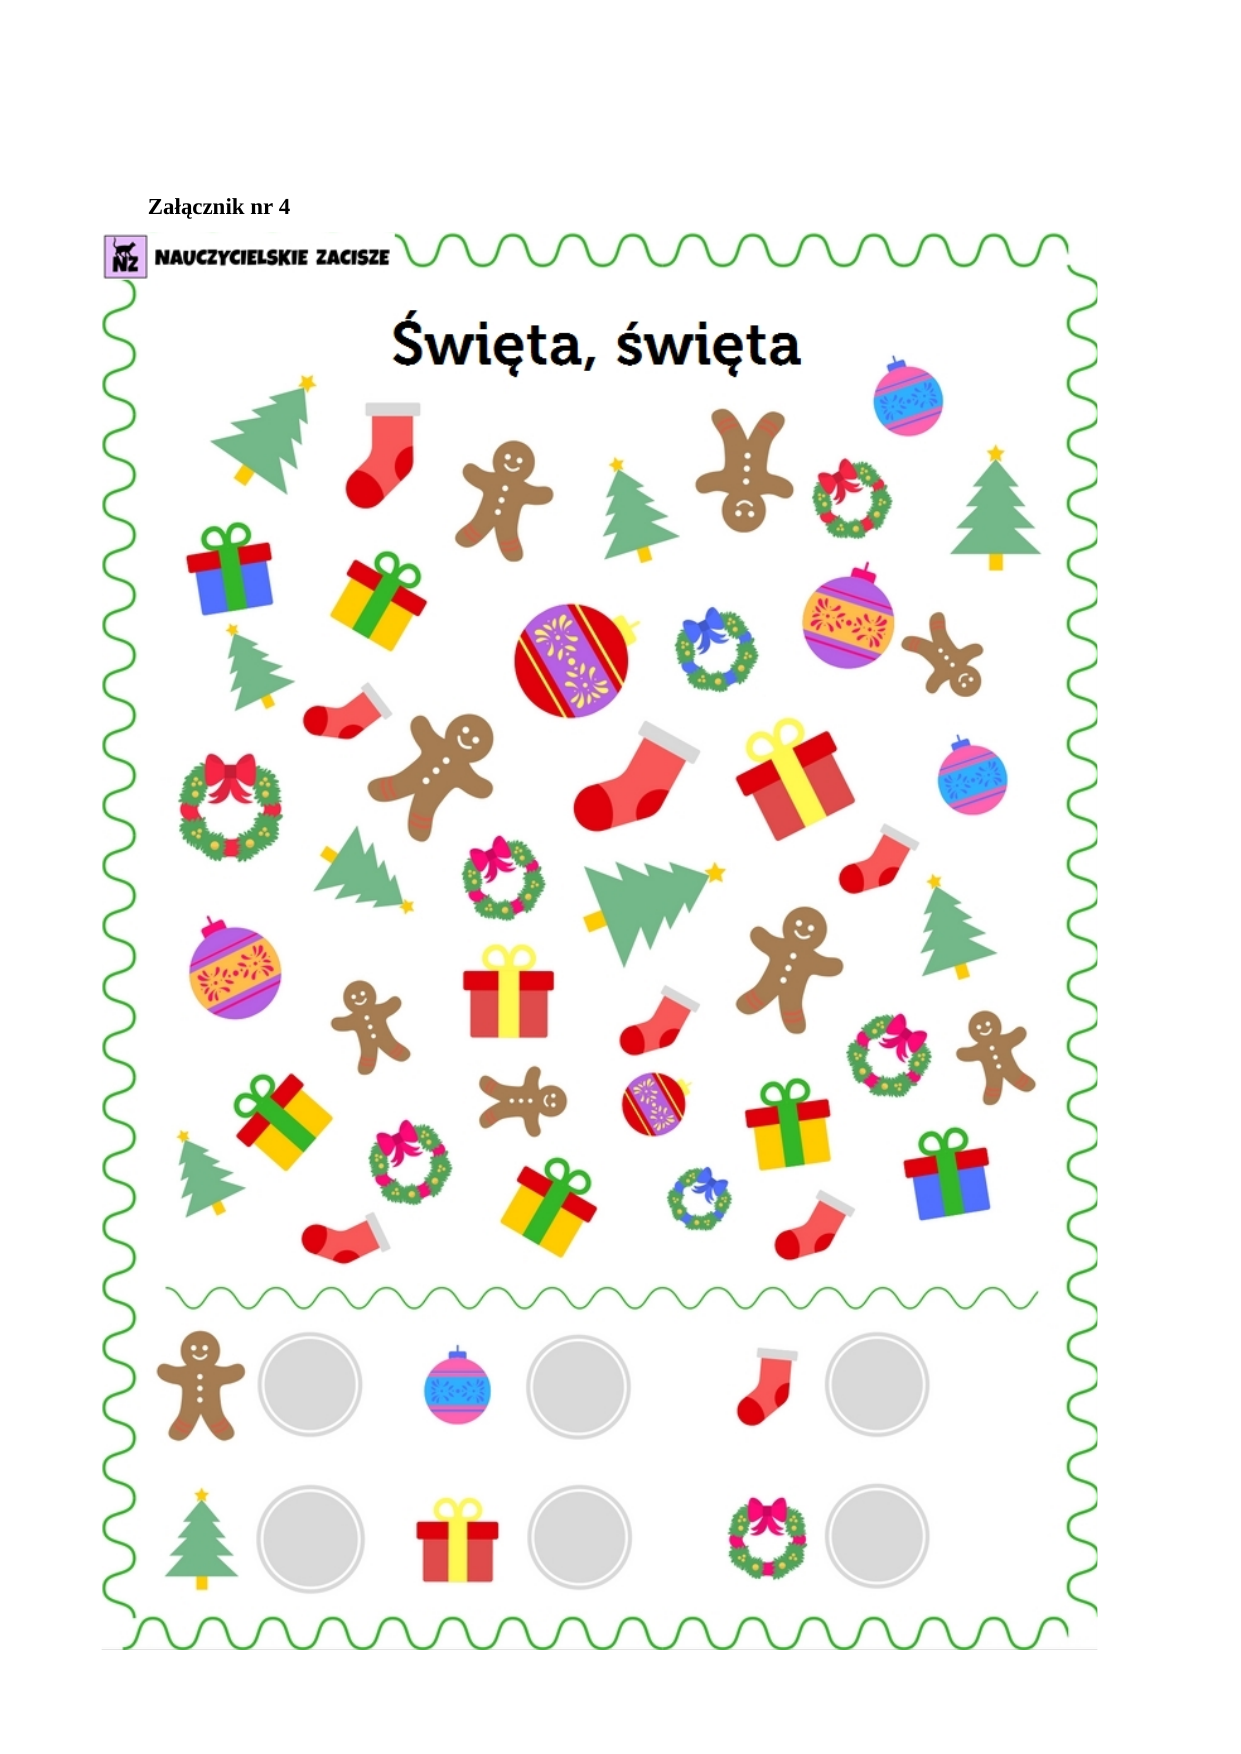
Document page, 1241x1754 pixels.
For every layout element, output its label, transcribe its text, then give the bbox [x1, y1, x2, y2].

text Załącznik nr 4 [148, 193, 1093, 219]
picture [100, 232, 1097, 1648]
